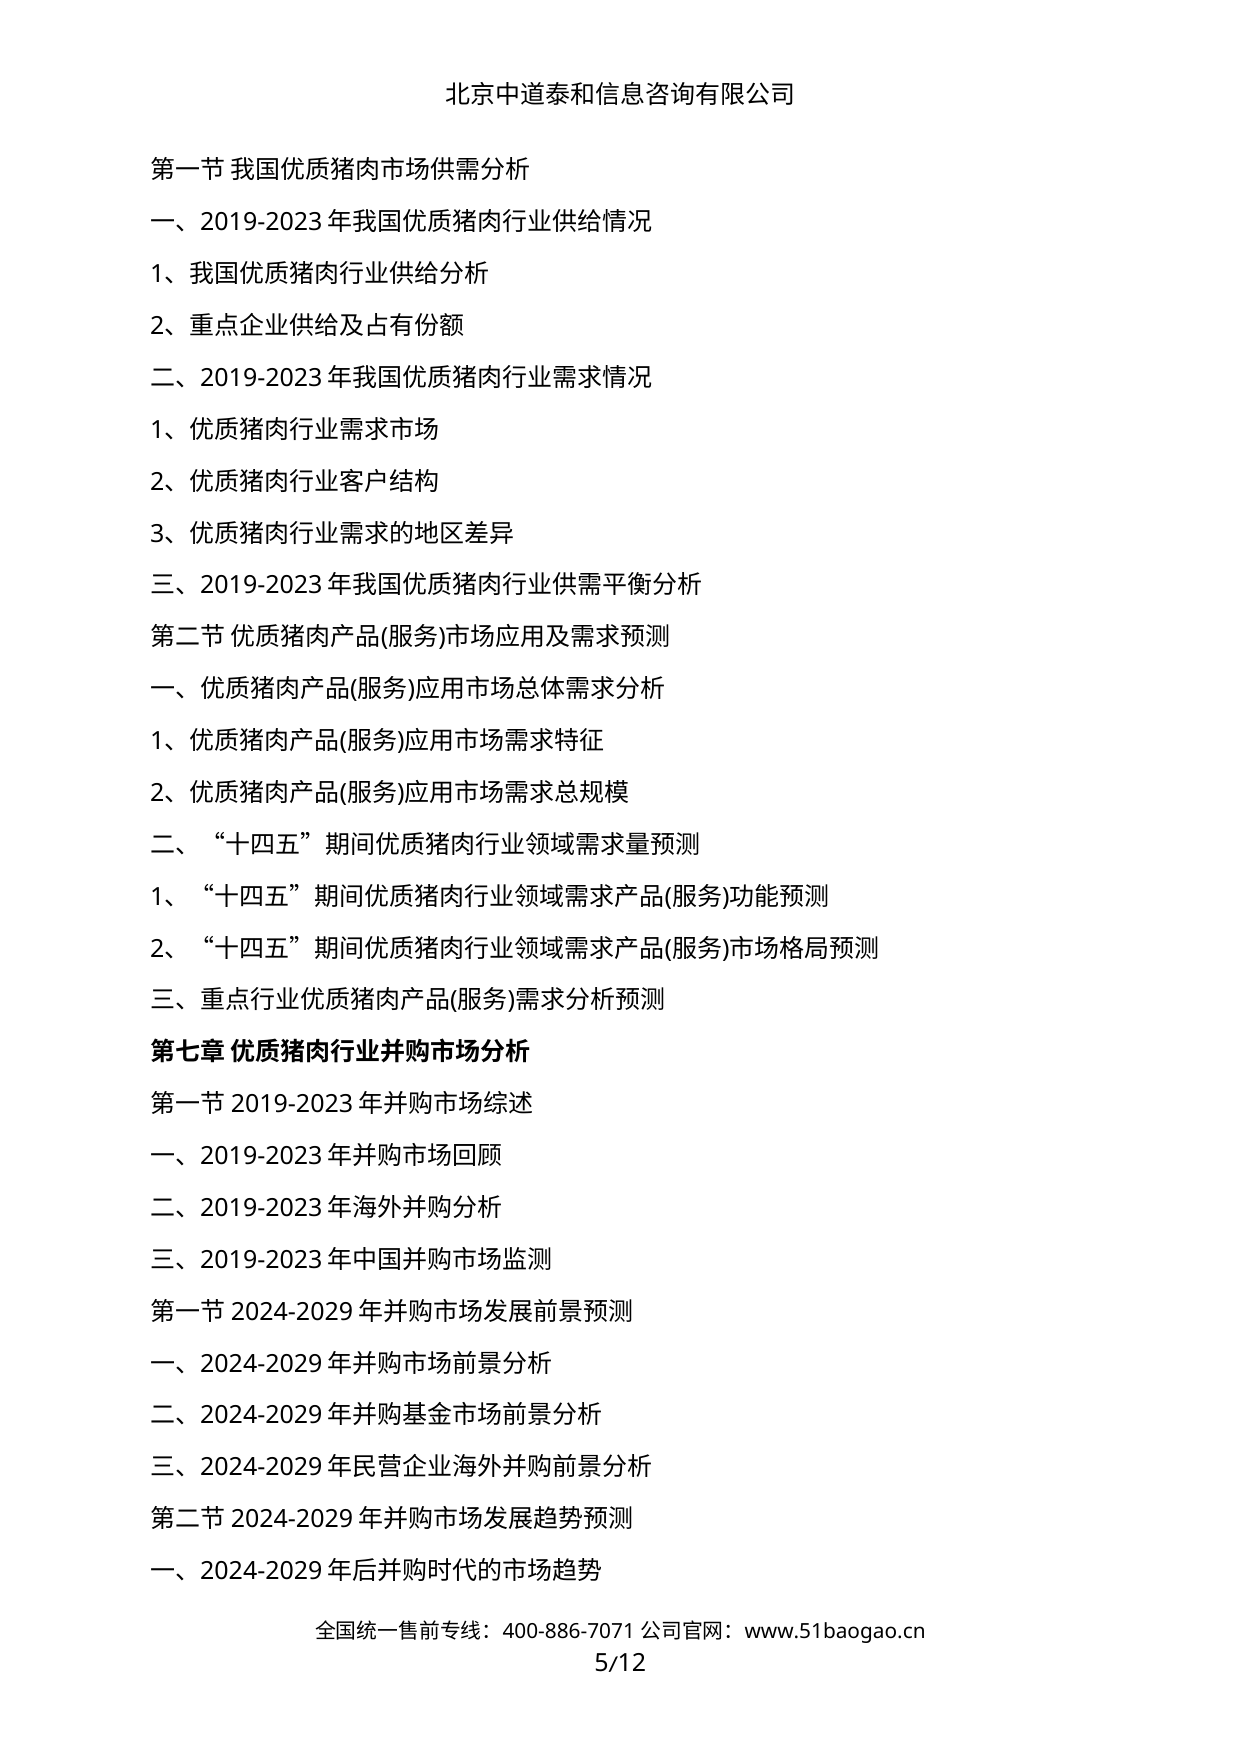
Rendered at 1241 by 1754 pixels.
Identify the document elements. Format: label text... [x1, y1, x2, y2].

text 1、我国优质猪肉行业供给分析 [150, 254, 1090, 290]
text 2、重点企业供给及占有份额 [150, 306, 1090, 342]
text 二、“十四五”期间优质猪肉行业领域需求量预测 [150, 824, 1090, 861]
text 一、2019-2023年并购市场回顾 [150, 1136, 1090, 1172]
text 3、优质猪肉行业需求的地区差异 [150, 513, 1090, 549]
text 一、优质猪肉产品(服务)应用市场总体需求分析 [150, 669, 1090, 705]
text 第七章 优质猪肉行业并购市场分析 [150, 1032, 1090, 1068]
text 一、2024-2029年并购市场前景分析 [150, 1343, 1090, 1379]
text 三、2019-2023年中国并购市场监测 [150, 1239, 1090, 1276]
text 第一节 2019-2023年并购市场综述 [150, 1084, 1090, 1120]
text 一、2024-2029年后并购时代的市场趋势 [150, 1551, 1090, 1587]
text 1、优质猪肉行业需求市场 [150, 409, 1090, 446]
text 三、2019-2023年我国优质猪肉行业供需平衡分析 [150, 565, 1090, 601]
text 2、优质猪肉产品(服务)应用市场需求总规模 [150, 772, 1090, 809]
text 二、2019-2023年海外并购分析 [150, 1187, 1090, 1224]
text 第二节 优质猪肉产品(服务)市场应用及需求预测 [150, 617, 1090, 653]
text 二、2019-2023年我国优质猪肉行业需求情况 [150, 357, 1090, 394]
text 一、2019-2023年我国优质猪肉行业供给情况 [150, 202, 1090, 238]
text 二、2024-2029年并购基金市场前景分析 [150, 1395, 1090, 1431]
text 三、重点行业优质猪肉产品(服务)需求分析预测 [150, 980, 1090, 1016]
text 2、“十四五”期间优质猪肉行业领域需求产品(服务)市场格局预测 [150, 928, 1090, 964]
text 第二节 2024-2029年并购市场发展趋势预测 [150, 1499, 1090, 1535]
text 1、“十四五”期间优质猪肉行业领域需求产品(服务)功能预测 [150, 876, 1090, 912]
text 2、优质猪肉行业客户结构 [150, 461, 1090, 497]
text 第一节 我国优质猪肉市场供需分析 [150, 150, 1090, 186]
text 三、2024-2029年民营企业海外并购前景分析 [150, 1447, 1090, 1483]
text 第一节 2024-2029年并购市场发展前景预测 [150, 1291, 1090, 1327]
text 1、优质猪肉产品(服务)应用市场需求特征 [150, 721, 1090, 757]
